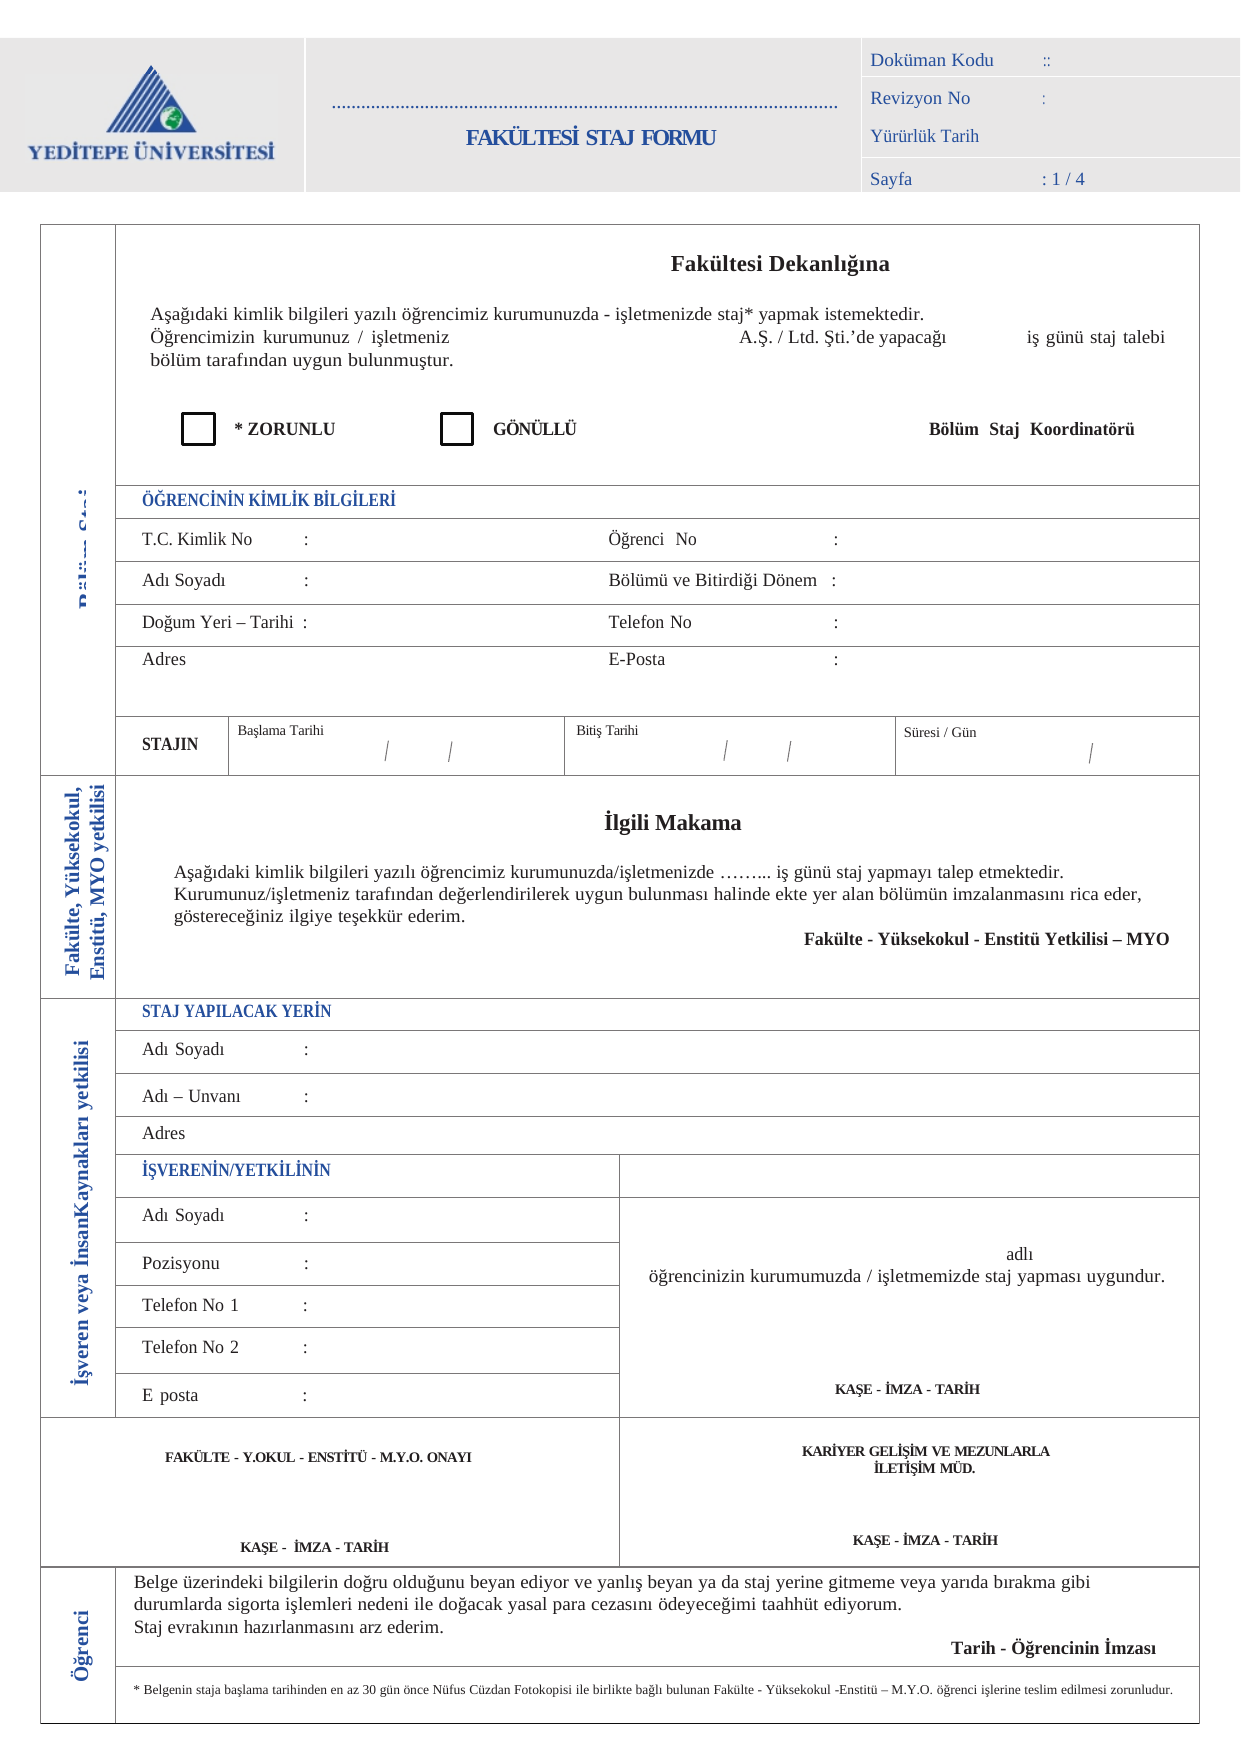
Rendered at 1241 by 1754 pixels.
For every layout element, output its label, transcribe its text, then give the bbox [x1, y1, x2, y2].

table_cell Doğum Yeri – Tarihi : Telefon No : [116, 605, 1199, 646]
table_cell T.C. Kimlik No : Öğrenci No : [116, 519, 1199, 561]
table_cell [41, 999, 115, 1417]
table_cell * Belgenin staja başlama tarihinden en az 30 gün önce Nüfus Cüzdan Fotokopisi ile birlikte bağlı bulunan Fakülte - Yüksekokul -Enstitü – M.Y.O. öğrenci işlerine teslim edilmesi zorunludur. [116, 1667, 1199, 1723]
table_cell Telefon No 1 : [116, 1286, 619, 1327]
table_cell E posta : [116, 1374, 619, 1417]
table_cell Başlama Tarihi [229, 717, 564, 775]
table_cell FAKÜLTE - Y.OKUL - ENSTİTÜ - M.Y.O. ONAYI KAŞE - İMZA - TARİH [41, 1418, 619, 1566]
table_header Fakültesi Dekanlığına Aşağıdaki kimlik bilgileri yazılı öğrencimiz kurumunuzda - işletmenizde staj* yapmak istemektedir. Öğrencimizin kurumunuz / işletmeniz A.Ş. / Ltd. Şti.’de yapacağı iş günü staj talebi bölüm tarafından uygun bulunmuştur. * ZORUNLU GÖNÜLLÜ Bölüm Staj Koordinatörü [116, 225, 1199, 485]
table_cell Adı Soyadı : Bölümü ve Bitirdiği Dönem : [116, 562, 1199, 604]
text FAKÜLTESİ STAJ FORMU [466, 124, 870, 150]
table_cell STAJIN [116, 717, 228, 775]
table_cell İŞVERENİN/YETKİLİNİN [116, 1155, 619, 1197]
table_cell Adres [116, 1117, 1199, 1154]
table_cell adlı öğrencinizin kurumumuzda / işletmemizde staj yapması uygundur. KAŞE - İMZA - TARİH [620, 1198, 1199, 1417]
table_cell Bitiş Tarihi [565, 717, 895, 775]
table_cell [41, 776, 115, 998]
table_cell ÖĞRENCİNİN KİMLİK BİLGİLERİ [116, 486, 1199, 518]
table_header [41, 225, 115, 775]
picture [25, 74, 278, 163]
table_cell Süresi / Gün [896, 717, 1199, 775]
text Doküman Kodu Revizyon No Yürürlük Tarih [870, 49, 1000, 146]
table_cell Adres E-Posta : [116, 647, 1199, 716]
text ...................................................................................................... [331, 89, 870, 113]
table_cell Telefon No 2 : [116, 1328, 619, 1373]
table_cell [620, 1155, 1199, 1197]
table_cell İlgili Makama Aşağıdaki kimlik bilgileri yazılı öğrencimiz kurumunuzda/işletmenizde ……... iş günü staj yapmayı talep etmektedir. Kurumunuz/işletmeniz tarafından değerlendirilerek uygun bulunması halinde ekte yer alan bölümün imzalanmasını rica eder, göstereceğiniz ilgiye teşekkür ederim. Fakülte - Yüksekokul - Enstitü Yetkilisi – MYO [116, 776, 1199, 998]
table_cell Adı – Unvanı : [116, 1074, 1199, 1116]
table_cell Adı Soyadı : [116, 1198, 619, 1242]
table_cell Belge üzerindeki bilgilerin doğru olduğunu beyan ediyor ve yanlış beyan ya da staj yerine gitmeme veya yarıda bırakma gibi durumlarda sigorta işlemleri nedeni ile doğacak yasal para cezasını ödeyeceğimi taahhüt ediyorum. Staj evrakının hazırlanmasını arz ederim. Tarih - Öğrencinin İmzası [116, 1568, 1199, 1666]
table_cell KARİYER GELİŞİM VE MEZUNLARLA İLETİŞİM MÜD. KAŞE - İMZA - TARİH [620, 1418, 1199, 1566]
table_cell [41, 1568, 115, 1723]
table_cell Adı Soyadı : [116, 1031, 1199, 1073]
table_cell STAJ YAPILACAK YERİN [116, 999, 1199, 1030]
table_cell Pozisyonu : [116, 1243, 619, 1285]
text Sayfa : 1 / 4 [870, 167, 1240, 189]
